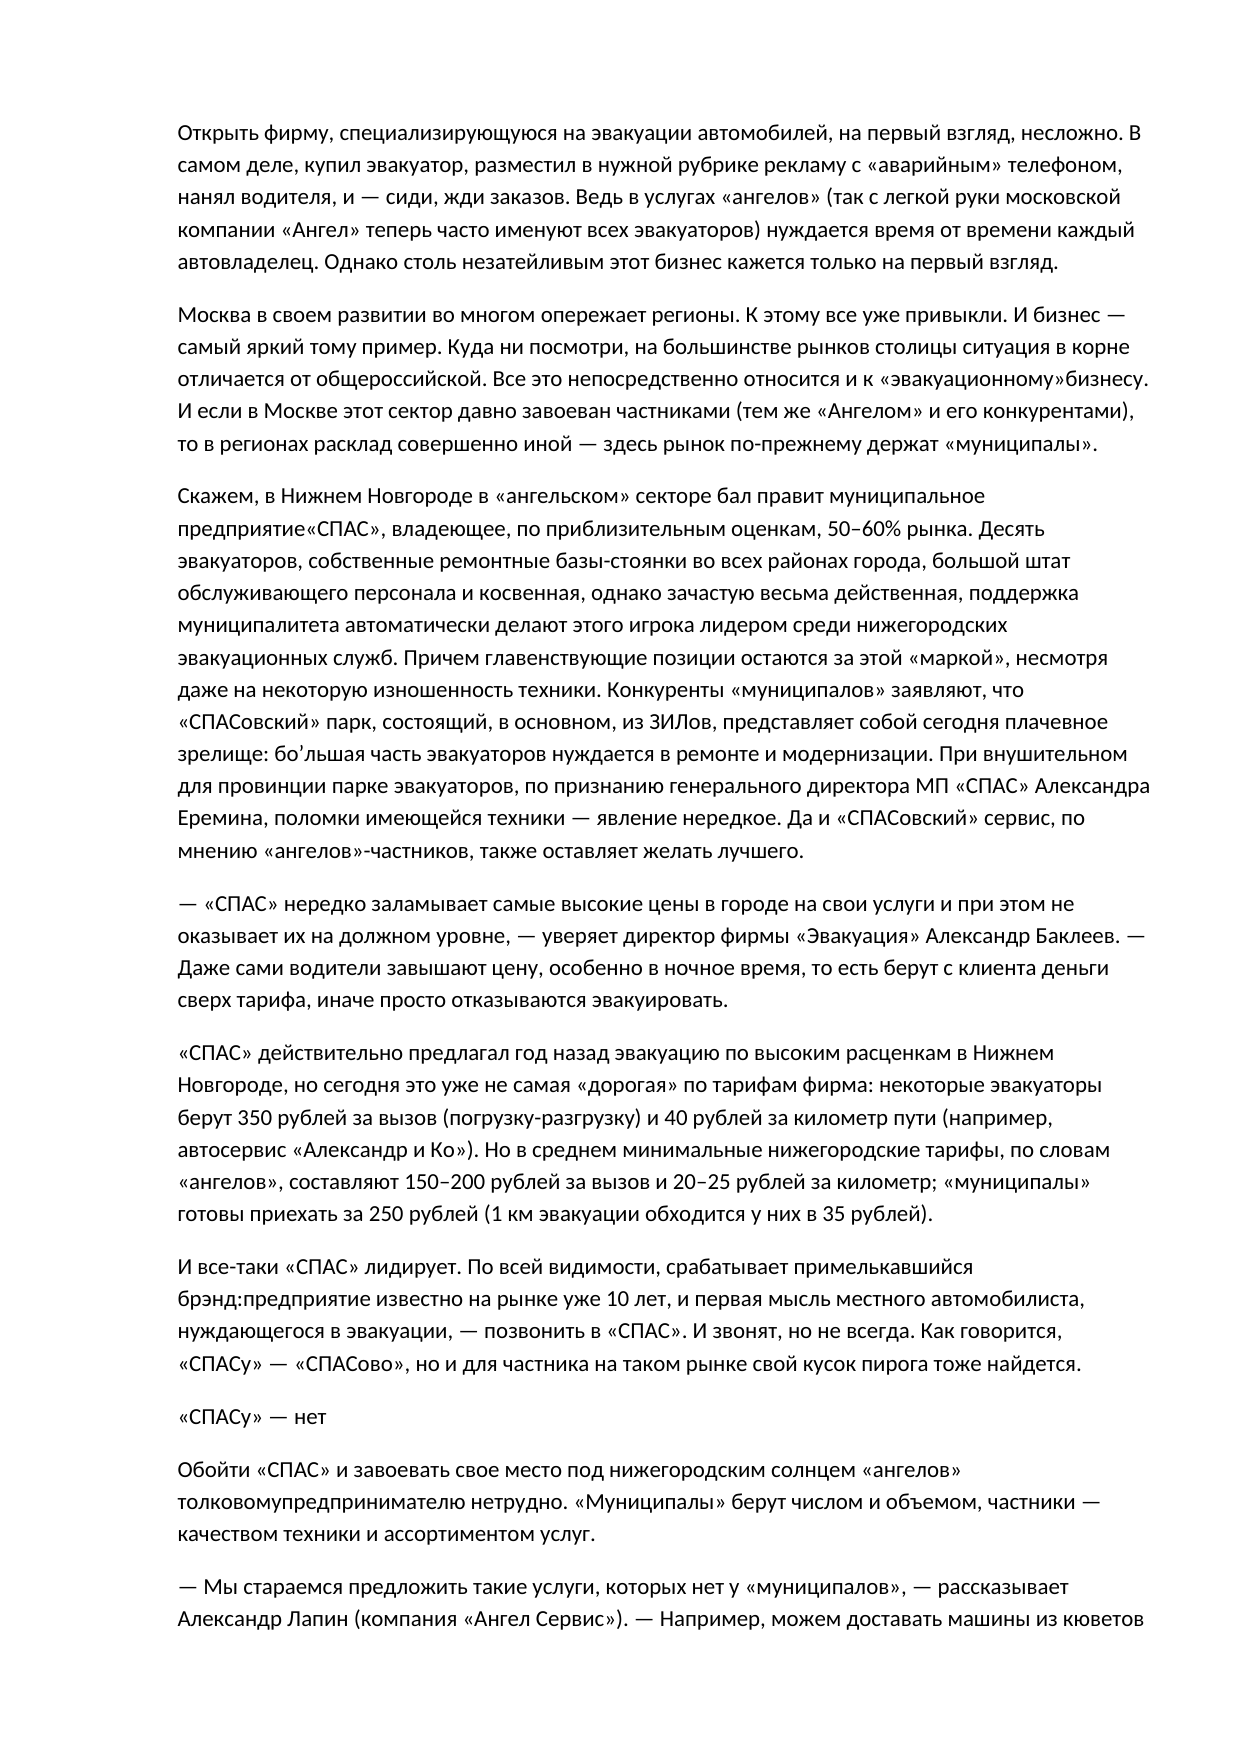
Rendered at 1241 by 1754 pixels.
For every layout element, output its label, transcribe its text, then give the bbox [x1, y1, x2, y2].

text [177, 1572, 1152, 1632]
text «СПАСу» — нет [177, 1402, 1152, 1430]
text Скажем, в Нижнем Новгороде в «ангельском» секторе бал правит муниципальное предприятие«СПАС», владеющее, по приблизительным оценкам, 50–60% рынка. Десять эвакуаторов, собственные ремонтные базы-стоянки во всех районах города, большой штат обслуживающего персонала и косвенная, однако зачастую весьма действенная, поддержка муниципалитета автоматически делают этого игрока лидером среди нижегородских эвакуационных служб. Причем главенствующие позиции остаются за этой «маркой», несмотря даже на некоторую изношенность техники. Конкуренты «муниципалов» заявляют, что «СПАСовский» парк, состоящий, в основном, из ЗИЛов, представляет собой сегодня плачевное зрелище: бо’льшая часть эвакуаторов нуждается в ремонте и модернизации. При внушительном для провинции парке эвакуаторов, по признанию генерального директора МП «СПАС» Александра Еремина, поломки имеющейся техники — явление нередкое. Да и «СПАСовский» сервис, по мнению «ангелов»-частников, также оставляет желать лучшего. [177, 482, 1152, 864]
text Обойти «СПАС» и завоевать свое место под нижегородским солнцем «ангелов» толковомупредпринимателю нетрудно. «Муниципалы» берут числом и объемом, частники — качеством техники и ассортиментом услуг. [177, 1455, 1152, 1547]
text — «СПАС» нередко заламывает самые высокие цены в городе на свои услуги и при этом не оказывает их на должном уровне, — уверяет директор фирмы «Эвакуация» Александр Баклеев. — Даже сами водители завышают цену, особенно в ночное время, то есть берут с клиента деньги сверх тарифа, иначе просто отказываются эвакуировать. [177, 889, 1152, 1013]
text Открыть фирму, специализирующуюся на эвакуации автомобилей, на первый взгляд, несложно. В самом деле, купил эвакуатор, разместил в нужной рубрике рекламу с «аварийным» телефоном, нанял водителя, и — сиди, жди заказов. Ведь в услугах «ангелов» (так с легкой руки московской компании «Ангел» теперь часто именуют всех эвакуаторов) нуждается время от времени каждый автовладелец. Однако столь незатейливым этот бизнес кажется только на первый взгляд. [177, 118, 1152, 275]
text И все-таки «СПАС» лидирует. По всей видимости, срабатывает примелькавшийся брэнд:предприятие известно на рынке уже 10 лет, и первая мысль местного автомобилиста, нуждающегося в эвакуации, — позвонить в «СПАС». И звонят, но не всегда. Как говорится, «СПАСу» — «СПАСово», но и для частника на таком рынке свой кусок пирога тоже найдется. [177, 1252, 1152, 1377]
text «СПАС» действительно предлагал год назад эвакуацию по высоким расценкам в Нижнем Новгороде, но сегодня это уже не самая «дорогая» по тарифам фирма: некоторые эвакуаторы берут 350 рублей за вызов (погрузку-разгрузку) и 40 рублей за километр пути (например, автосервис «Александр и Ко»). Но в среднем минимальные нижегородские тарифы, по словам «ангелов», составляют 150–200 рублей за вызов и 20–25 рублей за километр; «муниципалы» готовы приехать за 250 рублей (1 км эвакуации обходится у них в 35 рублей). [177, 1038, 1152, 1227]
text Москва в своем развитии во многом опережает регионы. К этому все уже привыкли. И бизнес — самый яркий тому пример. Куда ни посмотри, на большинстве рынков столицы ситуация в корне отличается от общероссийской. Все это непосредственно относится и к «эвакуационному»бизнесу. И если в Москве этот сектор давно завоеван частниками (тем же «Ангелом» и его конкурентами), то в регионах расклад совершенно иной — здесь рынок по-прежнему держат «муниципалы». [177, 300, 1152, 457]
